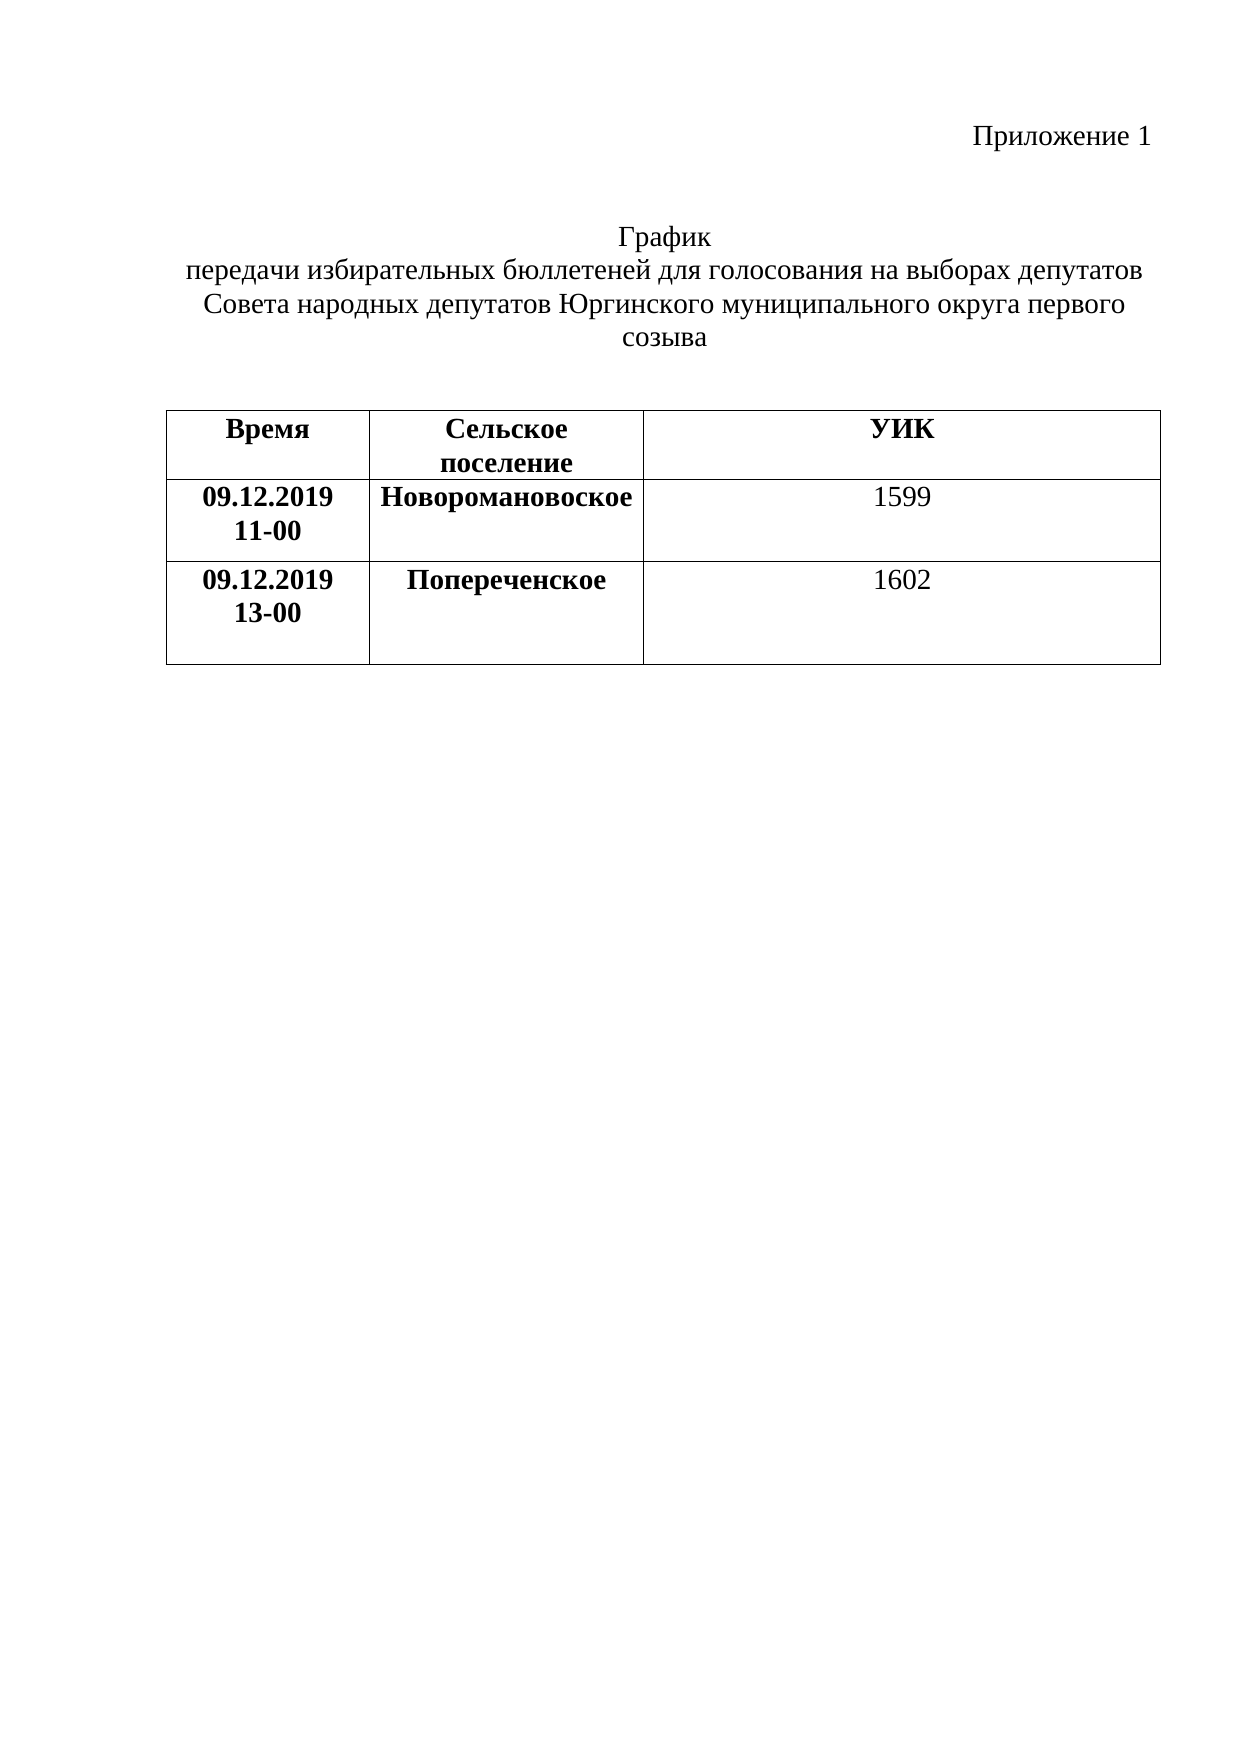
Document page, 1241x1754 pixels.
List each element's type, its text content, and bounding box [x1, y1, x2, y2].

table_cell 09.12.2019 13-00 [167, 562, 369, 663]
text График [177, 219, 1152, 252]
table_header УИК [644, 411, 1160, 478]
table_cell 1602 [644, 562, 1160, 663]
table_cell 09.12.2019 11-00 [167, 480, 369, 561]
table_cell Попереченское [370, 562, 643, 663]
table_cell Новоромановоское [370, 480, 643, 561]
table_header Сельское поселение [370, 411, 643, 478]
text Приложение 1 [177, 118, 1152, 152]
table_cell 1599 [644, 480, 1160, 561]
text передачи избирательных бюллетеней для голосования на выборах депутатов Совета народных депутатов Юргинского муниципального округа первого созыва [177, 252, 1152, 353]
table_header Время [167, 411, 369, 478]
